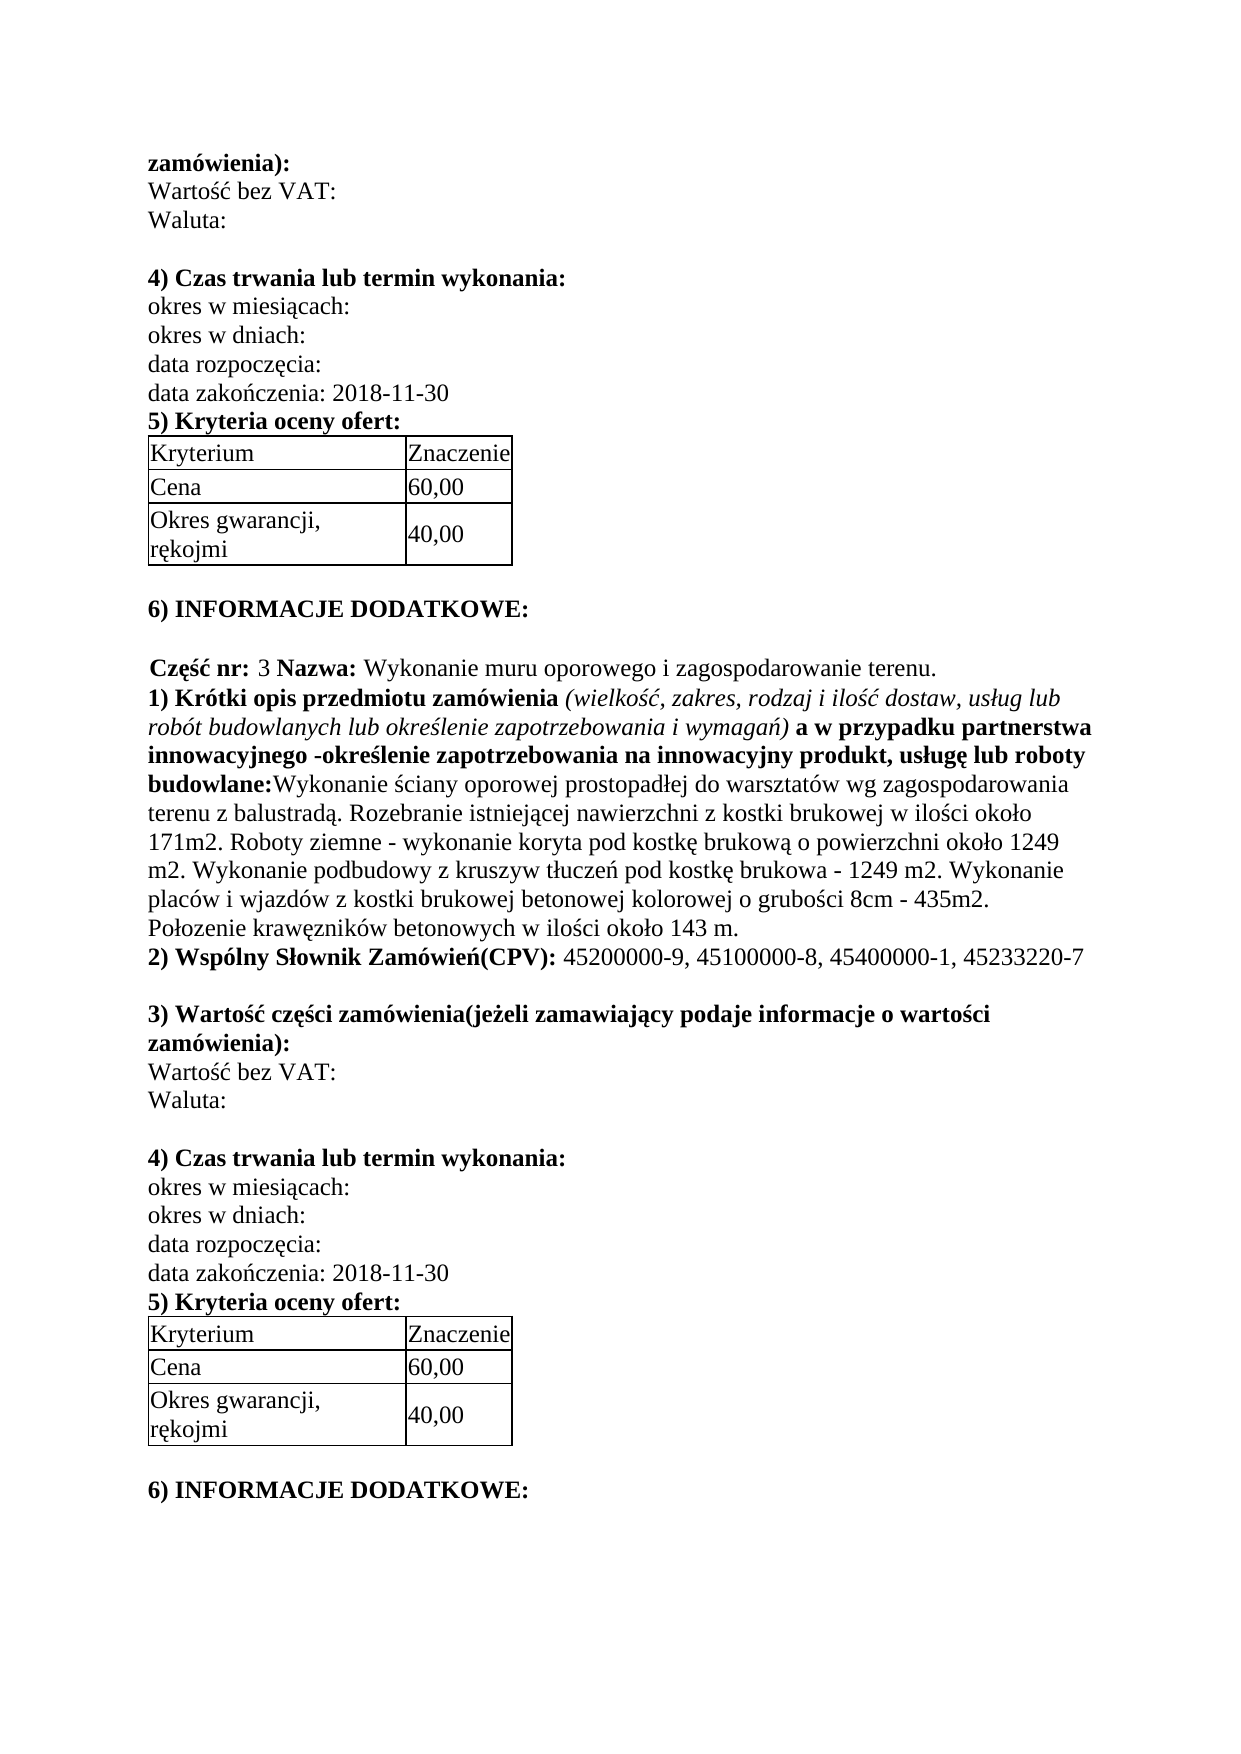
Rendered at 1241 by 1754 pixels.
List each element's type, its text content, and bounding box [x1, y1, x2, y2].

table_cell 60,00 [407, 1351, 511, 1382]
table_cell 40,00 [407, 504, 511, 564]
table_header Znaczenie [407, 437, 511, 468]
table_header Kryterium [149, 1317, 405, 1349]
table_header Kryterium [149, 437, 405, 468]
table_cell 60,00 [407, 470, 511, 502]
table_cell Cena [149, 1351, 405, 1382]
text 6) INFORMACJE DODATKOWE: [148, 1446, 1093, 1532]
text 6) INFORMACJE DODATKOWE: [148, 566, 1093, 651]
table_header 3 [256, 651, 275, 683]
table_cell Cena [149, 470, 405, 502]
table_header Część nr: [148, 651, 256, 683]
table_cell Okres gwarancji, rękojmi [149, 504, 405, 564]
table_header Znaczenie [407, 1317, 511, 1349]
table_cell 40,00 [407, 1384, 511, 1445]
table_cell Okres gwarancji, rękojmi [149, 1384, 405, 1445]
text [148, 148, 1093, 435]
text 1) Krótki opis przedmiotu zamówienia (wielkość, zakres, rodzaj i ilość dostaw, usług lub robót budowlanych lub określenie zapotrzebowania i wymagań) a w przypadku partnerstwa innowacyjnego -określenie zapotrzebowania na innowacyjny produkt, usługę lub roboty budowlane:Wykonanie ściany oporowej prostopadłej do warsztatów wg zagospodarowania terenu z balustradą. Rozebranie istniejącej nawierzchni z kostki brukowej w ilości około 171m2. Roboty ziemne - wykonanie koryta pod kostkę brukową o powierzchni około 1249 m2. Wykonanie podbudowy z kruszyw tłuczeń pod kostkę brukowa - 1249 m2. Wykonanie placów i wjazdów z kostki brukowej betonowej kolorowej o grubości 8cm - 435m2. Połozenie krawęzników betonowych w ilości około 143 m. 2) Wspólny Słownik Zamówień(CPV): 45200000-9, 45100000-8, 45400000-1, 45233220-7 3) Wartość części zamówienia(jeżeli zamawiający podaje informacje o wartości zamówienia): Wartość bez VAT: Waluta: 4) Czas trwania lub termin wykonania: okres w miesiącach: okres w dniach: data rozpoczęcia: data zakończenia: 2018-11-30 5) Kryteria oceny ofert: [148, 683, 1093, 1316]
table_header Wykonanie muru oporowego i zagospodarowanie terenu. [362, 651, 943, 683]
table_header Nazwa: [275, 651, 362, 683]
